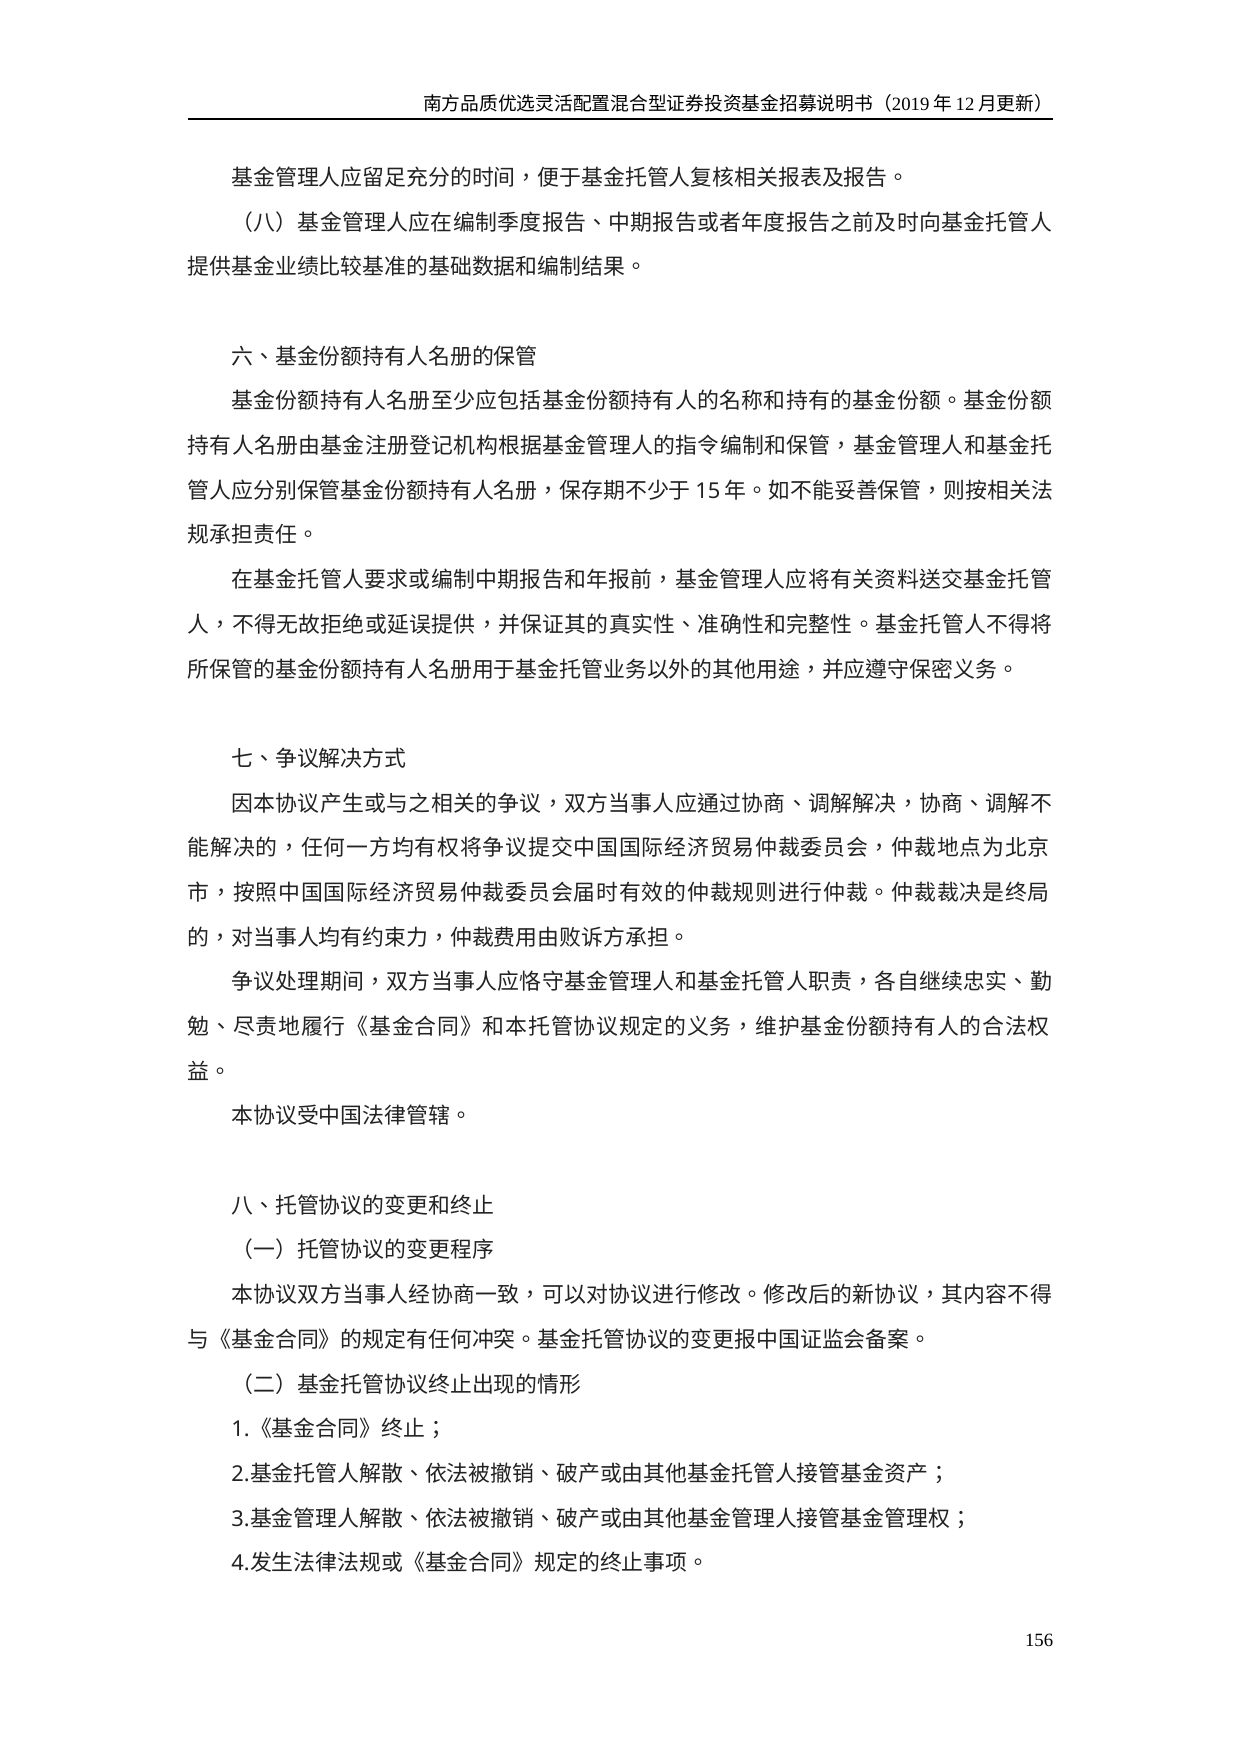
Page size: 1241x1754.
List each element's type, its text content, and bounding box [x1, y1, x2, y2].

text 4.发生法律法规或《基金合同》规定的终止事项。 [187, 1547, 1053, 1577]
text 3.基金管理人解散、依法被撤销、破产或由其他基金管理人接管基金管理权； [187, 1503, 1053, 1532]
text 在基金托管人要求或编制中期报告和年报前，基金管理人应将有关资料送交基金托管人，不得无故拒绝或延误提供，并保证其的真实性、准确性和完整性。基金托管人不得将所保管的基金份额持有人名册用于基金托管业务以外的其他用途，并应遵守保密义务。 [187, 564, 1053, 683]
text 基金份额持有人名册至少应包括基金份额持有人的名称和持有的基金份额。基金份额持有人名册由基金注册登记机构根据基金管理人的指令编制和保管，基金管理人和基金托管人应分别保管基金份额持有人名册，保存期不少于15年。如不能妥善保管，则按相关法规承担责任。 [187, 385, 1053, 549]
text 1.《基金合同》终止； [187, 1413, 1053, 1443]
text 本协议受中国法律管辖。 [187, 1100, 1053, 1130]
text （二）基金托管协议终止出现的情形 [187, 1368, 1053, 1398]
text 七、争议解决方式 [187, 743, 1053, 773]
text 本协议双方当事人经协商一致，可以对协议进行修改。修改后的新协议，其内容不得与《基金合同》的规定有任何冲突。基金托管协议的变更报中国证监会备案。 [187, 1279, 1053, 1354]
text （八）基金管理人应在编制季度报告、中期报告或者年度报告之前及时向基金托管人提供基金业绩比较基准的基础数据和编制结果。 [187, 207, 1053, 281]
text 因本协议产生或与之相关的争议，双方当事人应通过协商、调解解决，协商、调解不能解决的，任何一方均有权将争议提交中国国际经济贸易仲裁委员会，仲裁地点为北京市，按照中国国际经济贸易仲裁委员会届时有效的仲裁规则进行仲裁。仲裁裁决是终局的，对当事人均有约束力，仲裁费用由败诉方承担。 [187, 788, 1053, 951]
text 基金管理人应留足充分的时间，便于基金托管人复核相关报表及报告。 [187, 162, 1053, 192]
text （一）托管协议的变更程序 [187, 1234, 1053, 1264]
text 2.基金托管人解散、依法被撤销、破产或由其他基金托管人接管基金资产； [187, 1458, 1053, 1488]
text 争议处理期间，双方当事人应恪守基金管理人和基金托管人职责，各自继续忠实、勤勉、尽责地履行《基金合同》和本托管协议规定的义务，维护基金份额持有人的合法权益。 [187, 966, 1053, 1086]
text 八、托管协议的变更和终止 [187, 1190, 1053, 1219]
text 六、基金份额持有人名册的保管 [187, 341, 1053, 371]
